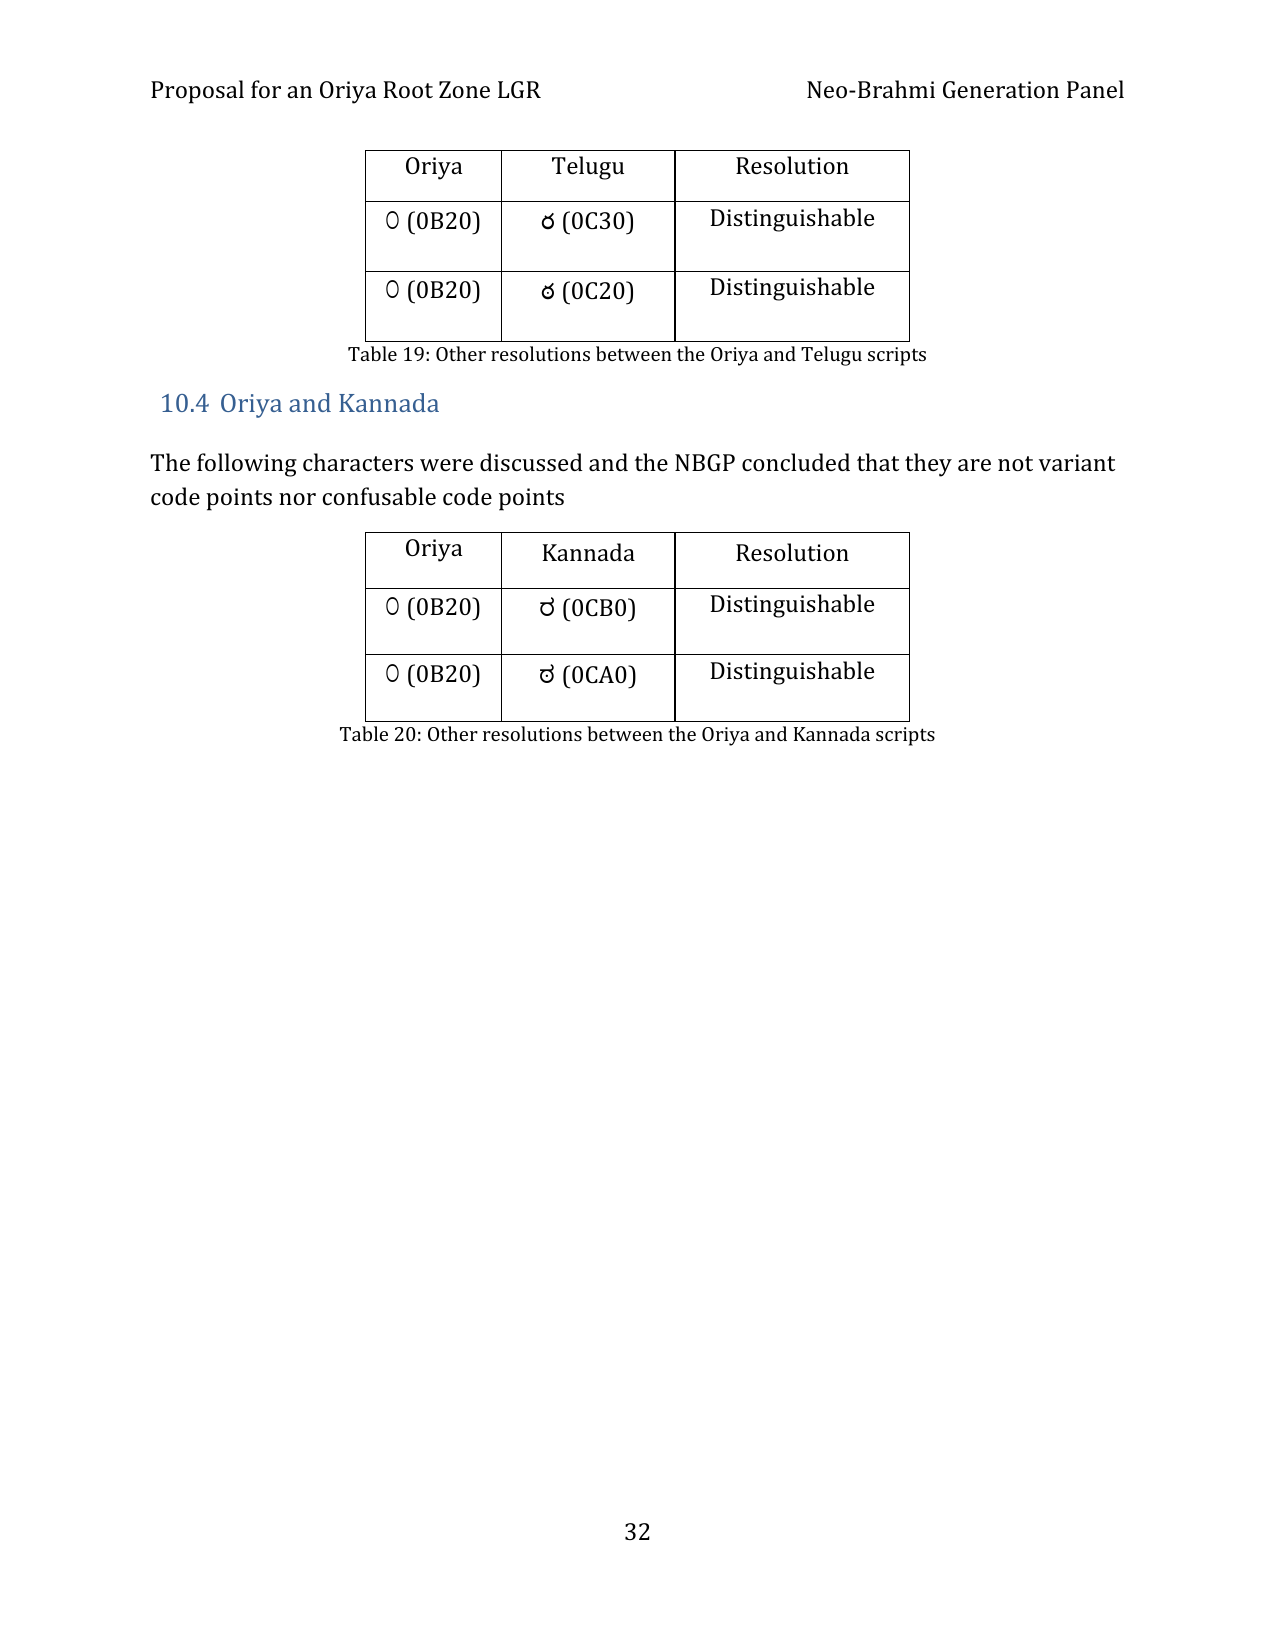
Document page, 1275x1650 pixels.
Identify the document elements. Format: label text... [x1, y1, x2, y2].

subtitle Oriya and Kannada [159, 386, 1125, 418]
table_cell Distinguishable [676, 202, 909, 271]
table_cell ଠ (0B20) [366, 655, 501, 721]
table_cell ర (0C30) [502, 202, 674, 271]
table_cell ଠ (0B20) [366, 202, 501, 271]
table_header Resolution [676, 151, 909, 201]
table_header Oriya [366, 533, 501, 588]
table_header Resolution [676, 533, 909, 588]
table_cell Distinguishable [676, 272, 909, 341]
table_cell Distinguishable [676, 655, 909, 721]
table_cell ಠ (0CA0) [502, 655, 674, 721]
table_cell ఠ (0C20) [502, 272, 674, 341]
table_header Kannada [502, 533, 674, 588]
text Table 19: Other resolutions between the Oriya and Telugu scripts [150, 342, 1125, 366]
table_cell ರ (0CB0) [502, 589, 674, 654]
text The following characters were discussed and the NBGP concluded that they are not variant code points nor confusable code points [150, 448, 1125, 511]
table_cell ଠ (0B20) [366, 589, 501, 654]
text Table 20: Other resolutions between the Oriya and Kannada scripts [150, 722, 1125, 746]
table_header Telugu [502, 151, 674, 201]
table_header Oriya [366, 151, 501, 201]
table_cell ଠ (0B20) [366, 272, 501, 341]
table_cell Distinguishable [676, 589, 909, 654]
